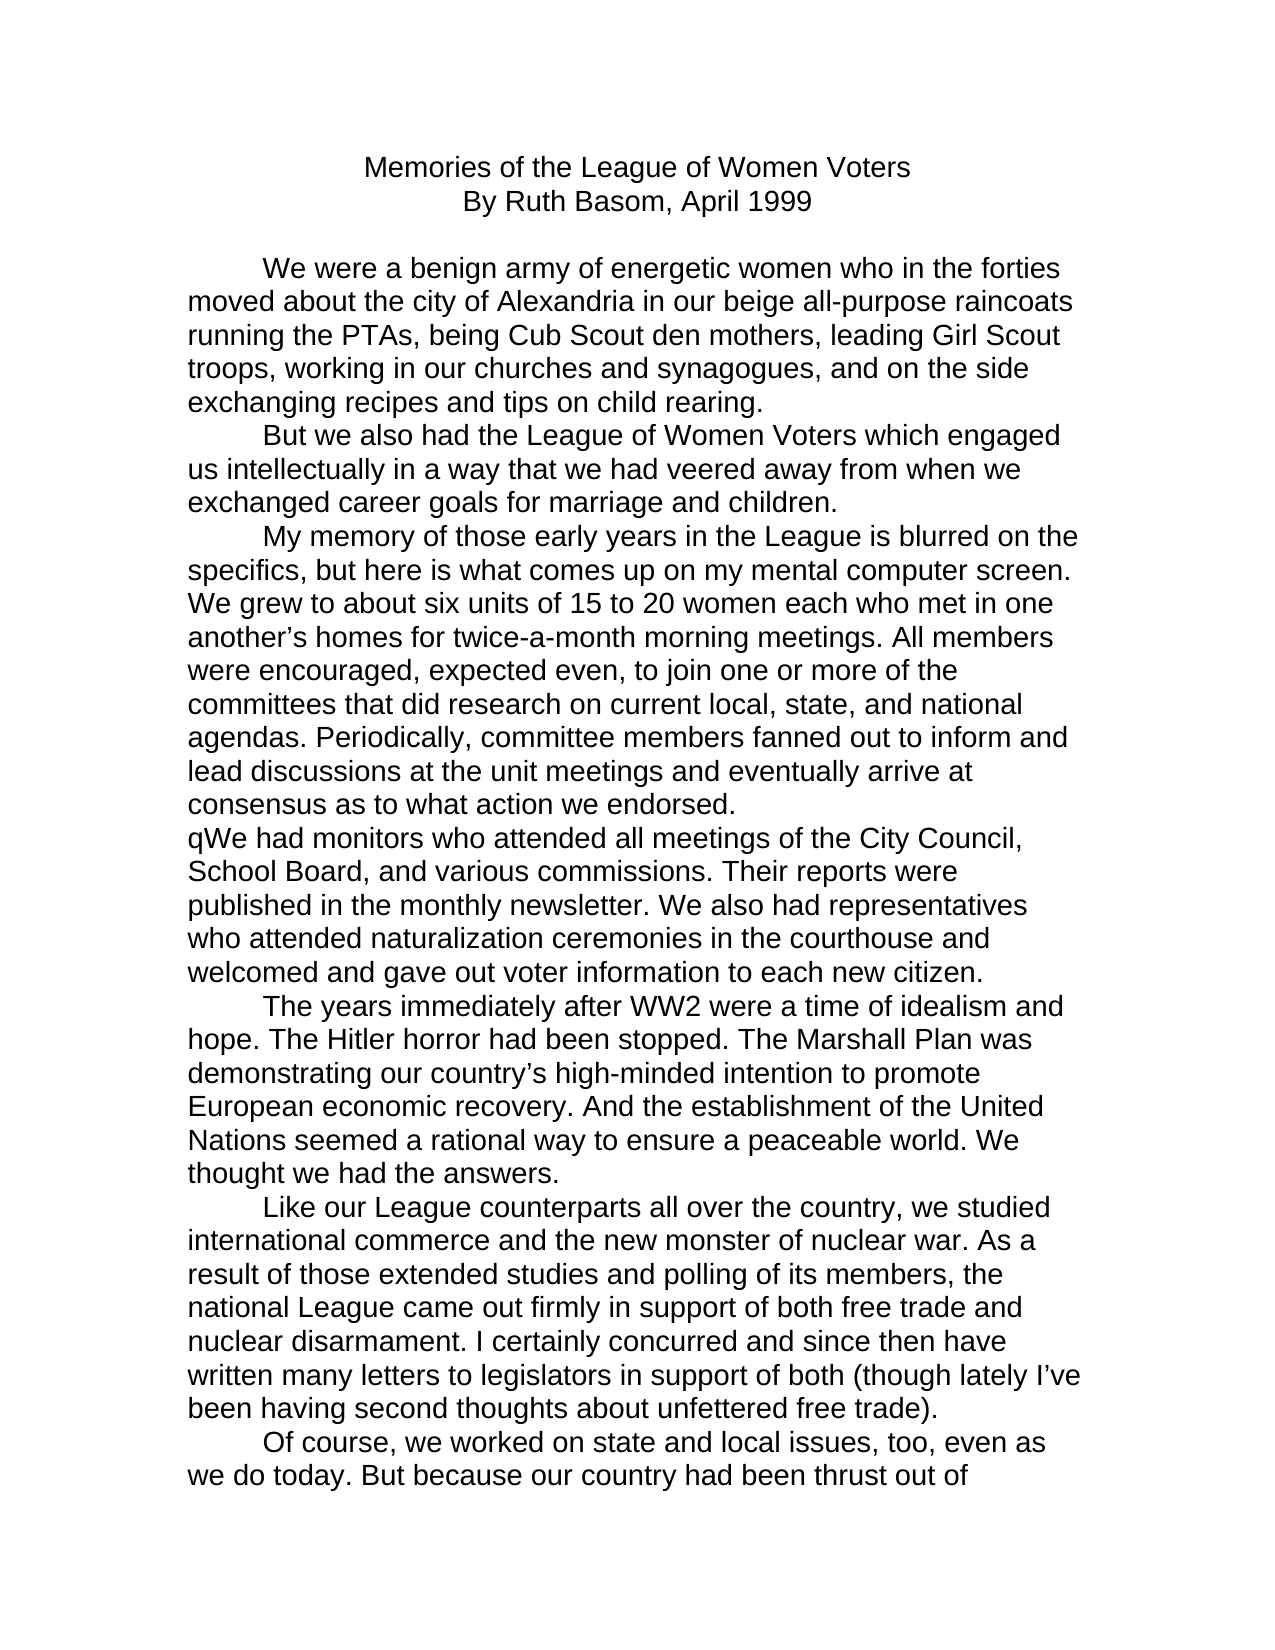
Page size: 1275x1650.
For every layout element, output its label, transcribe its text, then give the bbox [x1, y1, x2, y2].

text My memory of those early years in the League is blurred on the specifics, but here is what comes up on my mental computer screen. We grew to about six units of 15 to 20 women each who met in one another’s homes for twice-a-month morning meetings. All members were encouraged, expected even, to join one or more of the committees that did research on current local, state, and national agendas. Periodically, committee members fanned out to inform and lead discussions at the unit meetings and eventually arrive at consensus as to what action we endorsed. [187, 519, 1087, 821]
text qWe had monitors who attended all meetings of the City Council, School Board, and various commissions. Their reports were published in the monthly newsletter. We also had representatives who attended naturalization ceremonies in the courthouse and welcomed and gave out voter information to each new citizen. [187, 821, 1087, 988]
text But we also had the League of Women Voters which engaged us intellectually in a way that we had veered away from when we exchanged career goals for marriage and children. [187, 418, 1087, 519]
text Memories of the League of Women Voters [187, 150, 1087, 183]
text We were a benign army of energetic women who in the forties moved about the city of Alexandria in our beige all-purpose raincoats running the PTAs, being Cub Scout den mothers, leading Girl Scout troops, working in our churches and synagogues, and on the side exchanging recipes and tips on child rearing. [187, 251, 1087, 418]
text By Ruth Basom, April 1999 [187, 183, 1087, 217]
text Like our League counterparts all over the country, we studied international commerce and the new monster of nuclear war. As a result of those extended studies and polling of its members, the national League came out firmly in support of both free trade and nuclear disarmament. I certainly concurred and since then have written many letters to legislators in support of both (though lately I’ve been having second thoughts about unfettered free trade). [187, 1190, 1087, 1424]
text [187, 1424, 1087, 1492]
text The years immediately after WW2 were a time of idealism and hope. The Hitler horror had been stopped. The Marshall Plan was demonstrating our country’s high-minded intention to promote European economic recovery. And the establishment of the United Nations seemed a rational way to ensure a peaceable world. We thought we had the answers. [187, 988, 1087, 1190]
